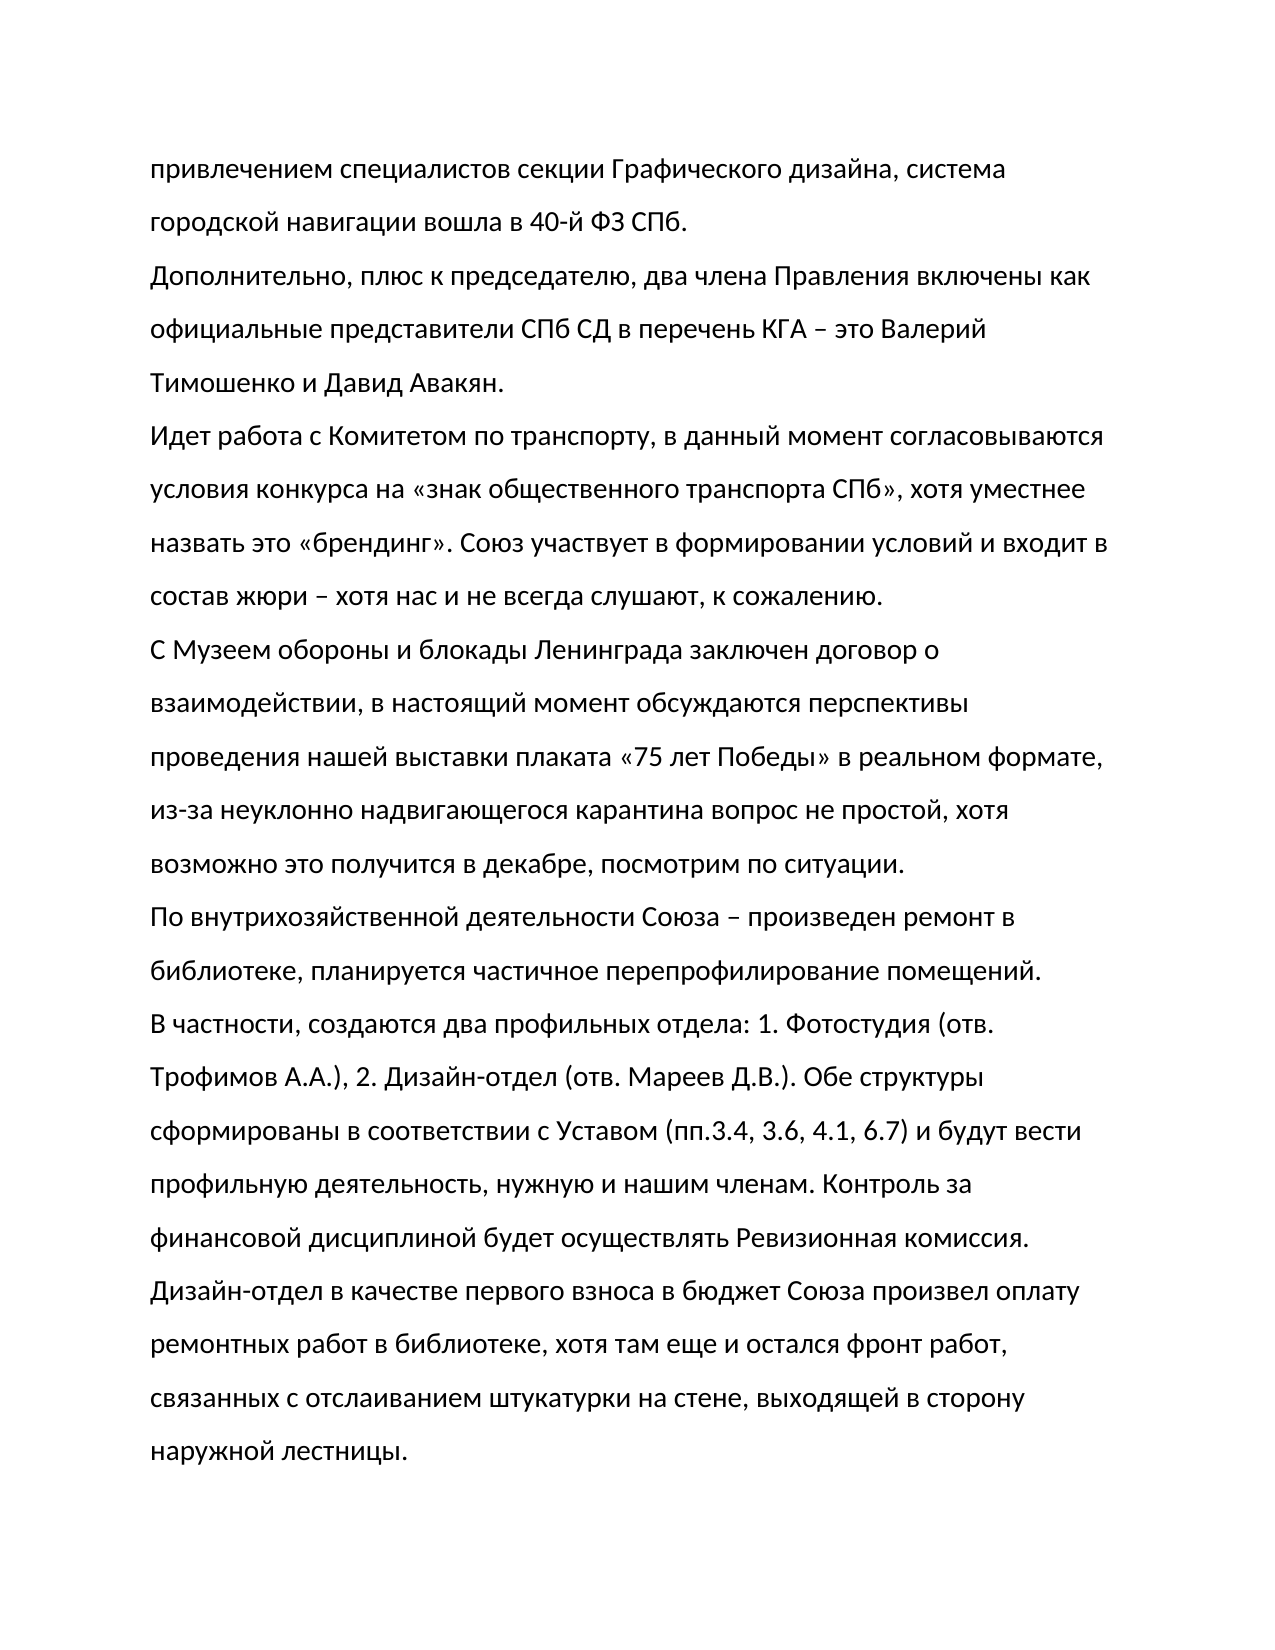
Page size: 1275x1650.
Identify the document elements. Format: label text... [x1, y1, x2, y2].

text Идет работа с Комитетом по транспорту, в данный момент согласовываются условия конкурса на «знак общественного транспорта СПб», хотя уместнее назвать это «брендинг». Союз участвует в формировании условий и входит в состав жюри – хотя нас и не всегда слушают, к сожалению. [150, 417, 1125, 613]
text В частности, создаются два профильных отдела: 1. Фотостудия (отв. Трофимов А.А.), 2. Дизайн-отдел (отв. Мареев Д.В.). Обе структуры сформированы в соответствии с Уставом (пп.3.4, 3.6, 4.1, 6.7) и будут вести профильную деятельность, нужную и нашим членам. Контроль за финансовой дисциплиной будет осуществлять Ревизионная комиссия. [150, 1005, 1125, 1254]
text По внутрихозяйственной деятельности Союза – произведен ремонт в библиотеке, планируется частичное перепрофилирование помещений. [150, 898, 1125, 987]
text С Музеем обороны и блокады Ленинграда заключен договор о взаимодействии, в настоящий момент обсуждаются перспективы проведения нашей выставки плаката «75 лет Победы» в реальном формате, из-за неуклонно надвигающегося карантина вопрос не простой, хотя возможно это получится в декабре, посмотрим по ситуации. [150, 631, 1125, 880]
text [150, 150, 1125, 239]
text Дополнительно, плюс к председателю, два члена Правления включены как официальные представители СПб СД в перечень КГА – это Валерий Тимошенко и Давид Авакян. [150, 257, 1125, 399]
text Дизайн-отдел в качестве первого взноса в бюджет Союза произвел оплату ремонтных работ в библиотеке, хотя там еще и остался фронт работ, связанных с отслаиванием штукатурки на стене, выходящей в сторону наружной лестницы. [150, 1272, 1125, 1468]
